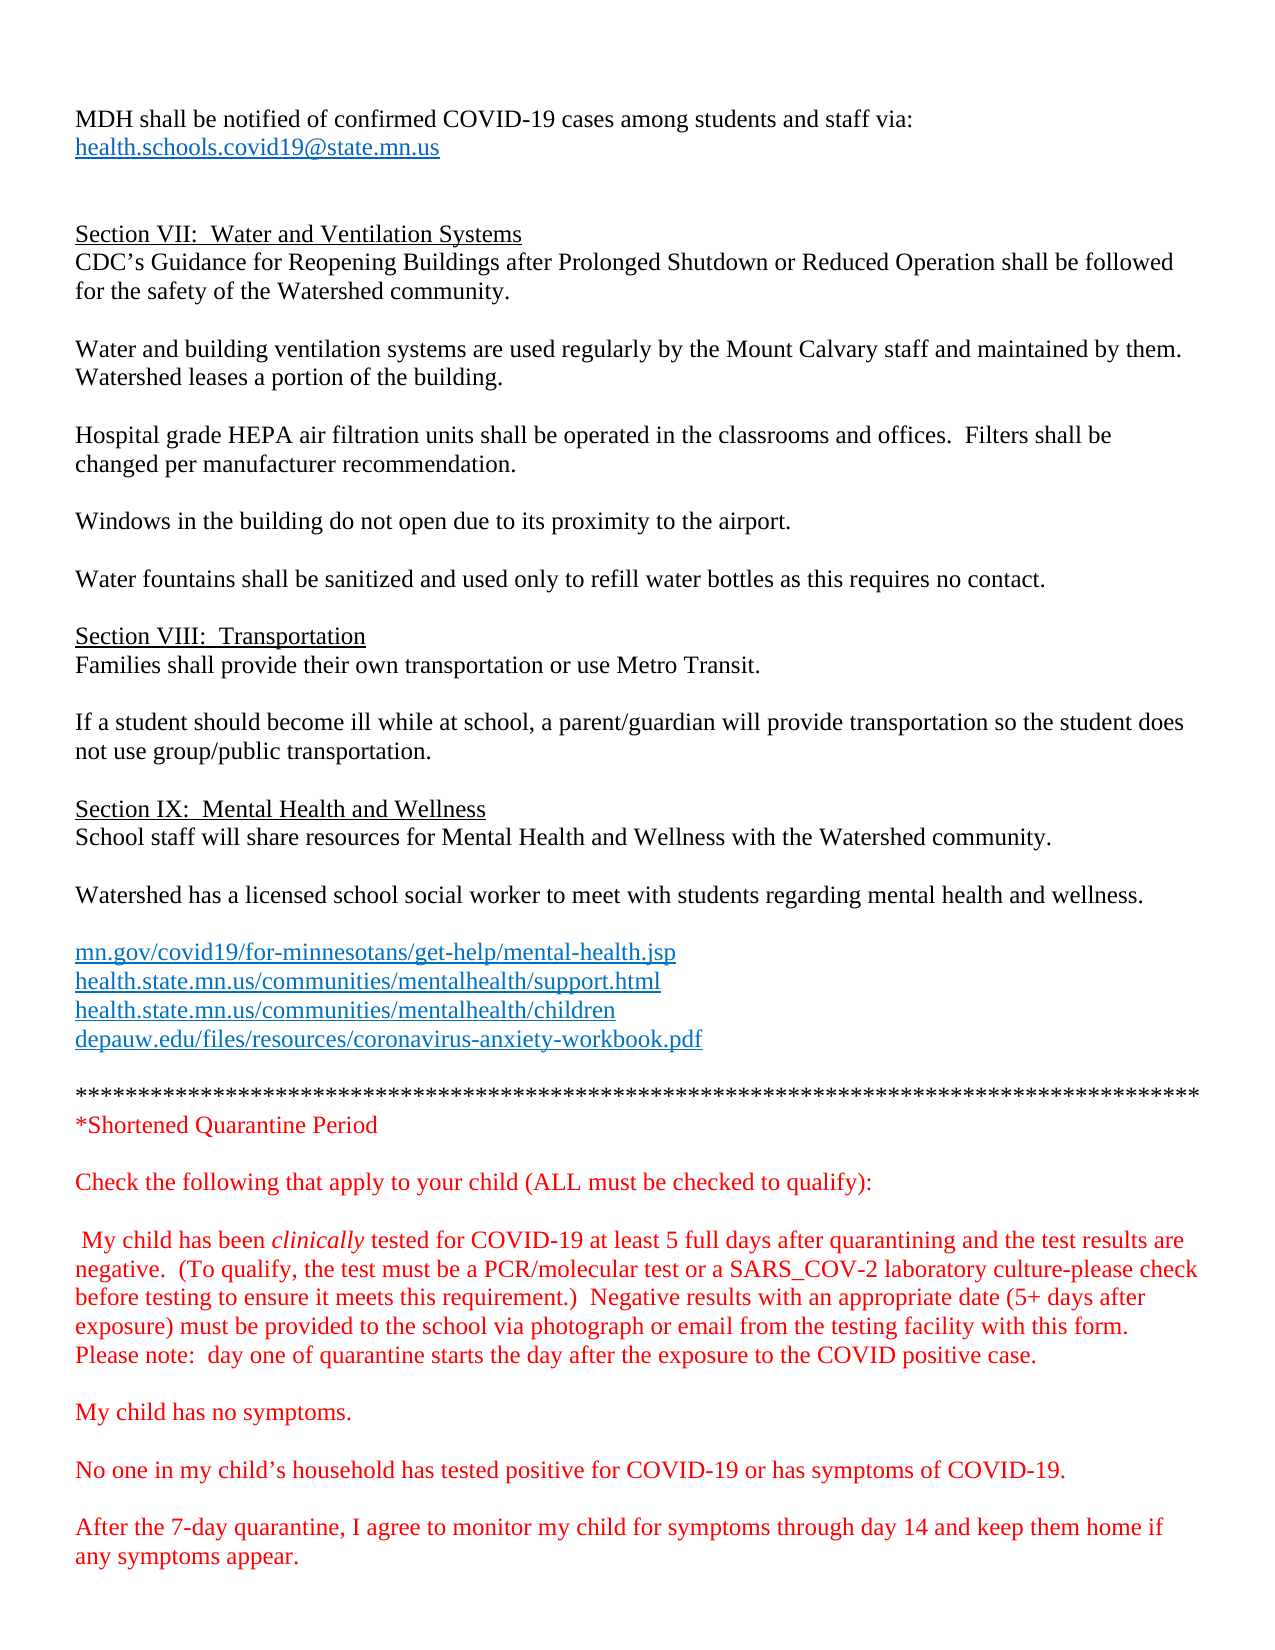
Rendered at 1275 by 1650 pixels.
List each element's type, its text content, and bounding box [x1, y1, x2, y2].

text Windows in the building do not open due to its proximity to the airport. [75, 506, 1200, 535]
text MDH shall be notified of confirmed COVID-19 cases among students and staff via: [75, 104, 1200, 132]
text health.state.mn.us/communities/mentalhealth/children [75, 995, 1200, 1024]
text  My child has been clinically tested for COVID-19 at least 5 full days after quarantining and the test results are negative. (To qualify, the test must be a PCR/molecular test or a SARS_COV-2 laboratory culture-please check before testing to ensure it meets this requirement.) Negative results with an appropriate date (5+ days after exposure) must be provided to the school via photograph or email from the testing facility with this form. Please note: day one of quarantine starts the day after the exposure to the COVID positive case. [75, 1225, 1200, 1369]
text Families shall provide their own transportation or use Metro Transit. [75, 650, 1200, 679]
text ****************************************************************************************** [75, 1081, 1200, 1110]
text If a student should become ill while at school, a parent/guardian will provide transportation so the student does not use group/public transportation. [75, 707, 1200, 765]
text Check the following that apply to your child (ALL must be checked to qualify): [75, 1167, 1200, 1196]
text My child has no symptoms. [75, 1397, 1200, 1426]
text Water fountains shall be sanitized and used only to refill water bottles as this requires no contact. [75, 564, 1200, 592]
text Section VII: Water and Ventilation Systems [75, 219, 1200, 247]
text Section IX: Mental Health and Wellness [75, 794, 1200, 822]
text depauw.edu/files/resources/coronavirus-anxiety-workbook.pdf [75, 1024, 1200, 1052]
text Hospital grade HEPA air filtration units shall be operated in the classrooms and offices. Filters shall be changed per manufacturer recommendation. [75, 420, 1200, 477]
text Watershed has a licensed school social worker to meet with students regarding mental health and wellness. [75, 880, 1200, 909]
text health.state.mn.us/communities/mentalhealth/support.html [75, 966, 1200, 995]
text CDC’s Guidance for Reopening Buildings after Prolonged Shutdown or Reduced Operation shall be followed for the safety of the Watershed community. [75, 247, 1200, 305]
text No one in my child’s household has tested positive for COVID-19 or has symptoms of COVID-19. [75, 1455, 1200, 1484]
text Water and building ventilation systems are used regularly by the Mount Calvary staff and maintained by them. Watershed leases a portion of the building. [75, 334, 1200, 391]
text *Shortened Quarantine Period [75, 1110, 1200, 1139]
text mn.gov/covid19/for-minnesotans/get-help/mental-health.jsp [75, 937, 1200, 966]
text health.schools.covid19@state.mn.us [75, 132, 1200, 161]
text School staff will share resources for Mental Health and Wellness with the Watershed community. [75, 822, 1200, 851]
text Section VIII: Transportation [75, 621, 1200, 650]
text After the 7-day quarantine, I agree to monitor my child for symptoms through day 14 and keep them home if any symptoms appear. [75, 1512, 1200, 1570]
